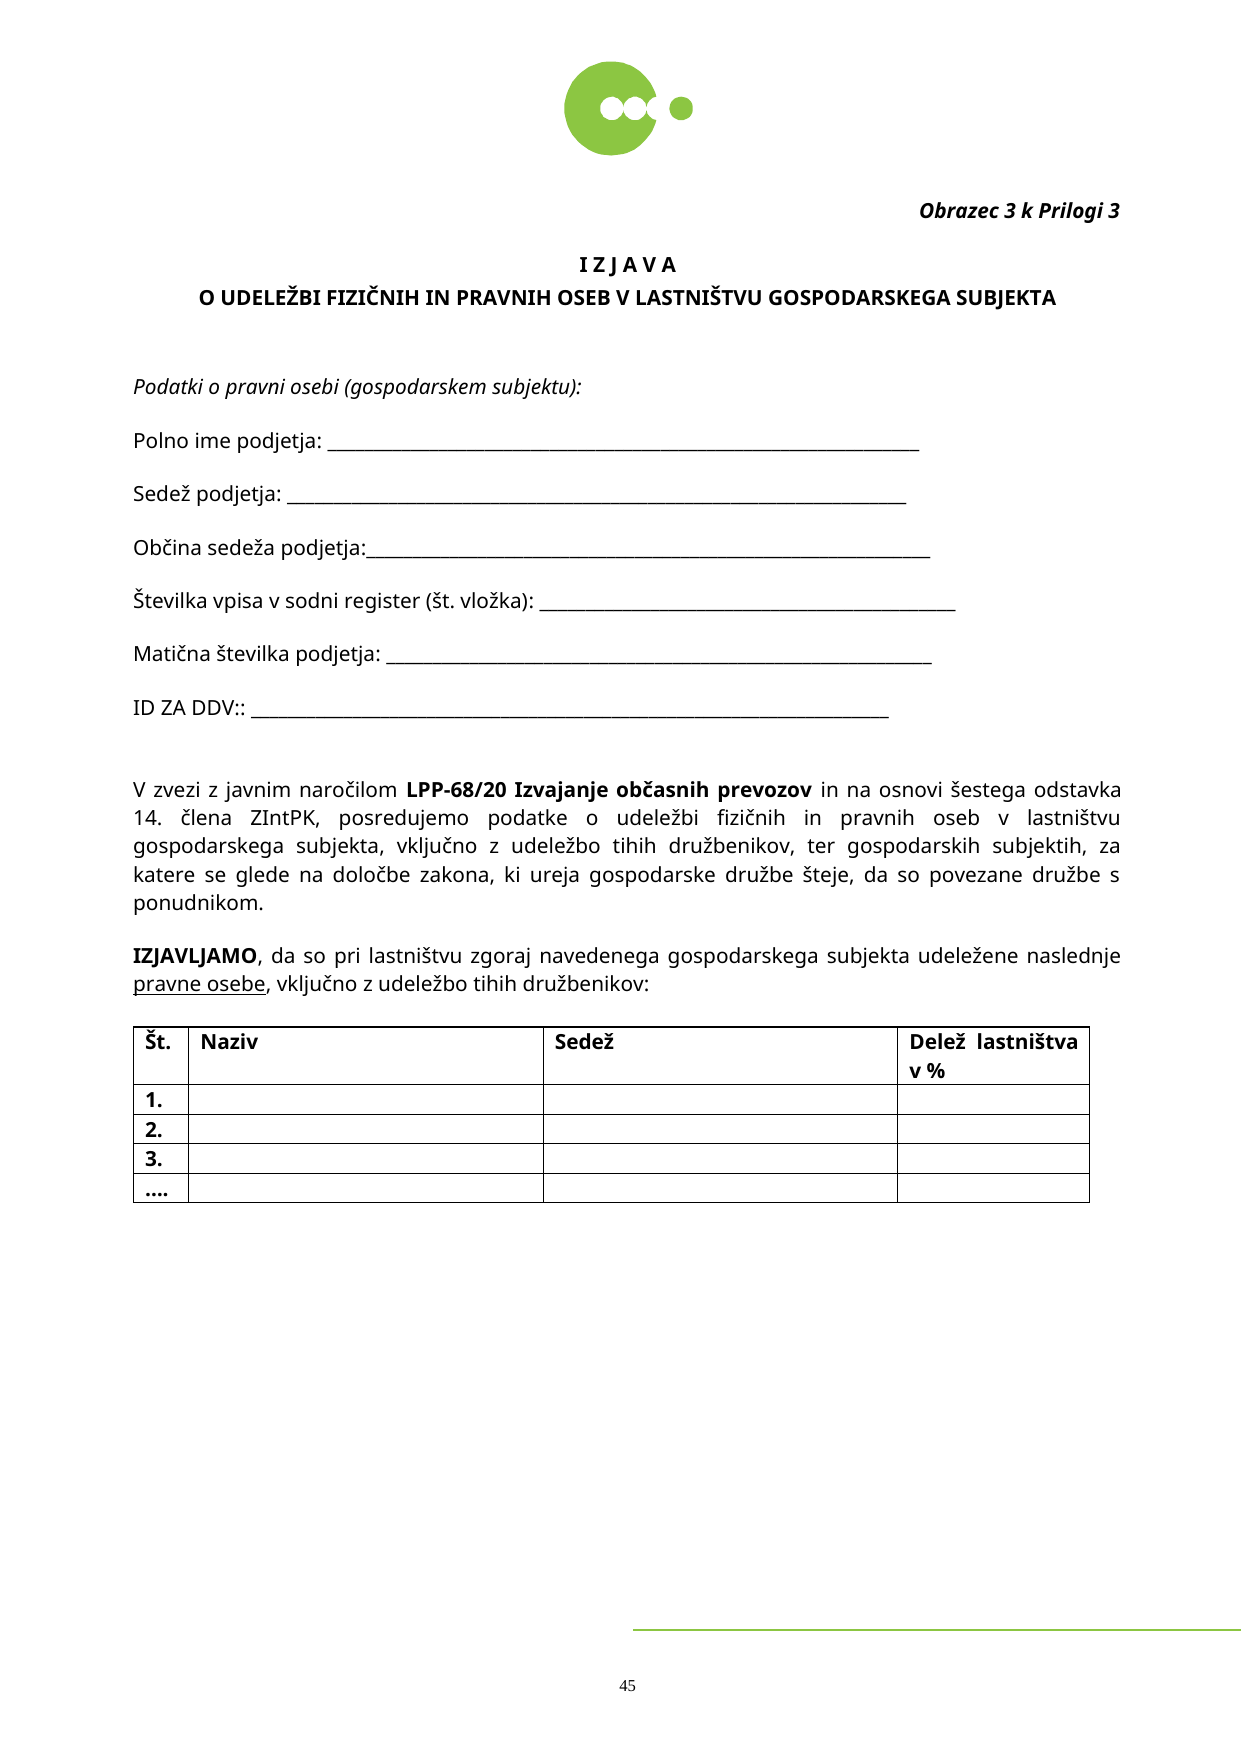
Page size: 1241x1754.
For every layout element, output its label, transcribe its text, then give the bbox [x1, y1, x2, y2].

table_cell [898, 1115, 1089, 1143]
table_cell [898, 1174, 1089, 1202]
table_cell [189, 1144, 543, 1173]
table_cell [544, 1174, 897, 1202]
table_cell 2. [134, 1115, 188, 1143]
text Številka vpisa v sodni register (št. vložka): _____________________________________________ [133, 586, 1122, 614]
text Podatki o pravni osebi (gospodarskem subjektu): [133, 372, 1122, 401]
table_cell [544, 1144, 897, 1173]
table_cell [189, 1085, 543, 1114]
table_cell …. [134, 1174, 188, 1202]
table_header Sedež [544, 1028, 897, 1084]
table_cell [898, 1144, 1089, 1173]
text IZJAVLJAMO, da so pri lastništvu zgoraj navedenega gospodarskega subjekta udeležene naslednje pravne osebe, vključno z udeležbo tihih družbenikov: [133, 941, 1122, 998]
table_cell 3. [134, 1144, 188, 1173]
table_header Delež lastništva v % [898, 1028, 1089, 1084]
table_cell 1. [134, 1085, 188, 1114]
text Sedež podjetja: ___________________________________________________________________ [133, 479, 1122, 508]
table_cell [544, 1085, 897, 1114]
table_header Naziv [189, 1028, 543, 1084]
text Obrazec 3 k Prilogi 3 [133, 196, 1122, 225]
table_cell [189, 1115, 543, 1143]
table_cell [544, 1115, 897, 1143]
table_cell [898, 1085, 1089, 1114]
text Občina sedeža podjetja:_____________________________________________________________ [133, 533, 1122, 561]
text I Z J A V A [133, 250, 1122, 279]
text ID ZA DDV:: _____________________________________________________________________ [133, 693, 1122, 721]
table_header Št. [134, 1028, 188, 1084]
text Polno ime podjetja: ________________________________________________________________ [133, 426, 1122, 454]
text Matična številka podjetja: ___________________________________________________________ [133, 639, 1122, 668]
table_cell [189, 1174, 543, 1202]
text V zvezi z javnim naročilom LPP-68/20 Izvajanje občasnih prevozov in na osnovi šestega odstavka 14. člena ZIntPK, posredujemo podatke o udeležbi fizičnih in pravnih oseb v lastništvu gospodarskega subjekta, vključno z udeležbo tihih družbenikov, ter gospodarskih subjektih, za katere se glede na določbe zakona, ki ureja gospodarske družbe šteje, da so povezane družbe s ponudnikom. [133, 775, 1122, 917]
text O UDELEŽBI FIZIČNIH IN PRAVNIH OSEB V LASTNIŠTVU GOSPODARSKEGA SUBJEKTA [133, 283, 1122, 311]
